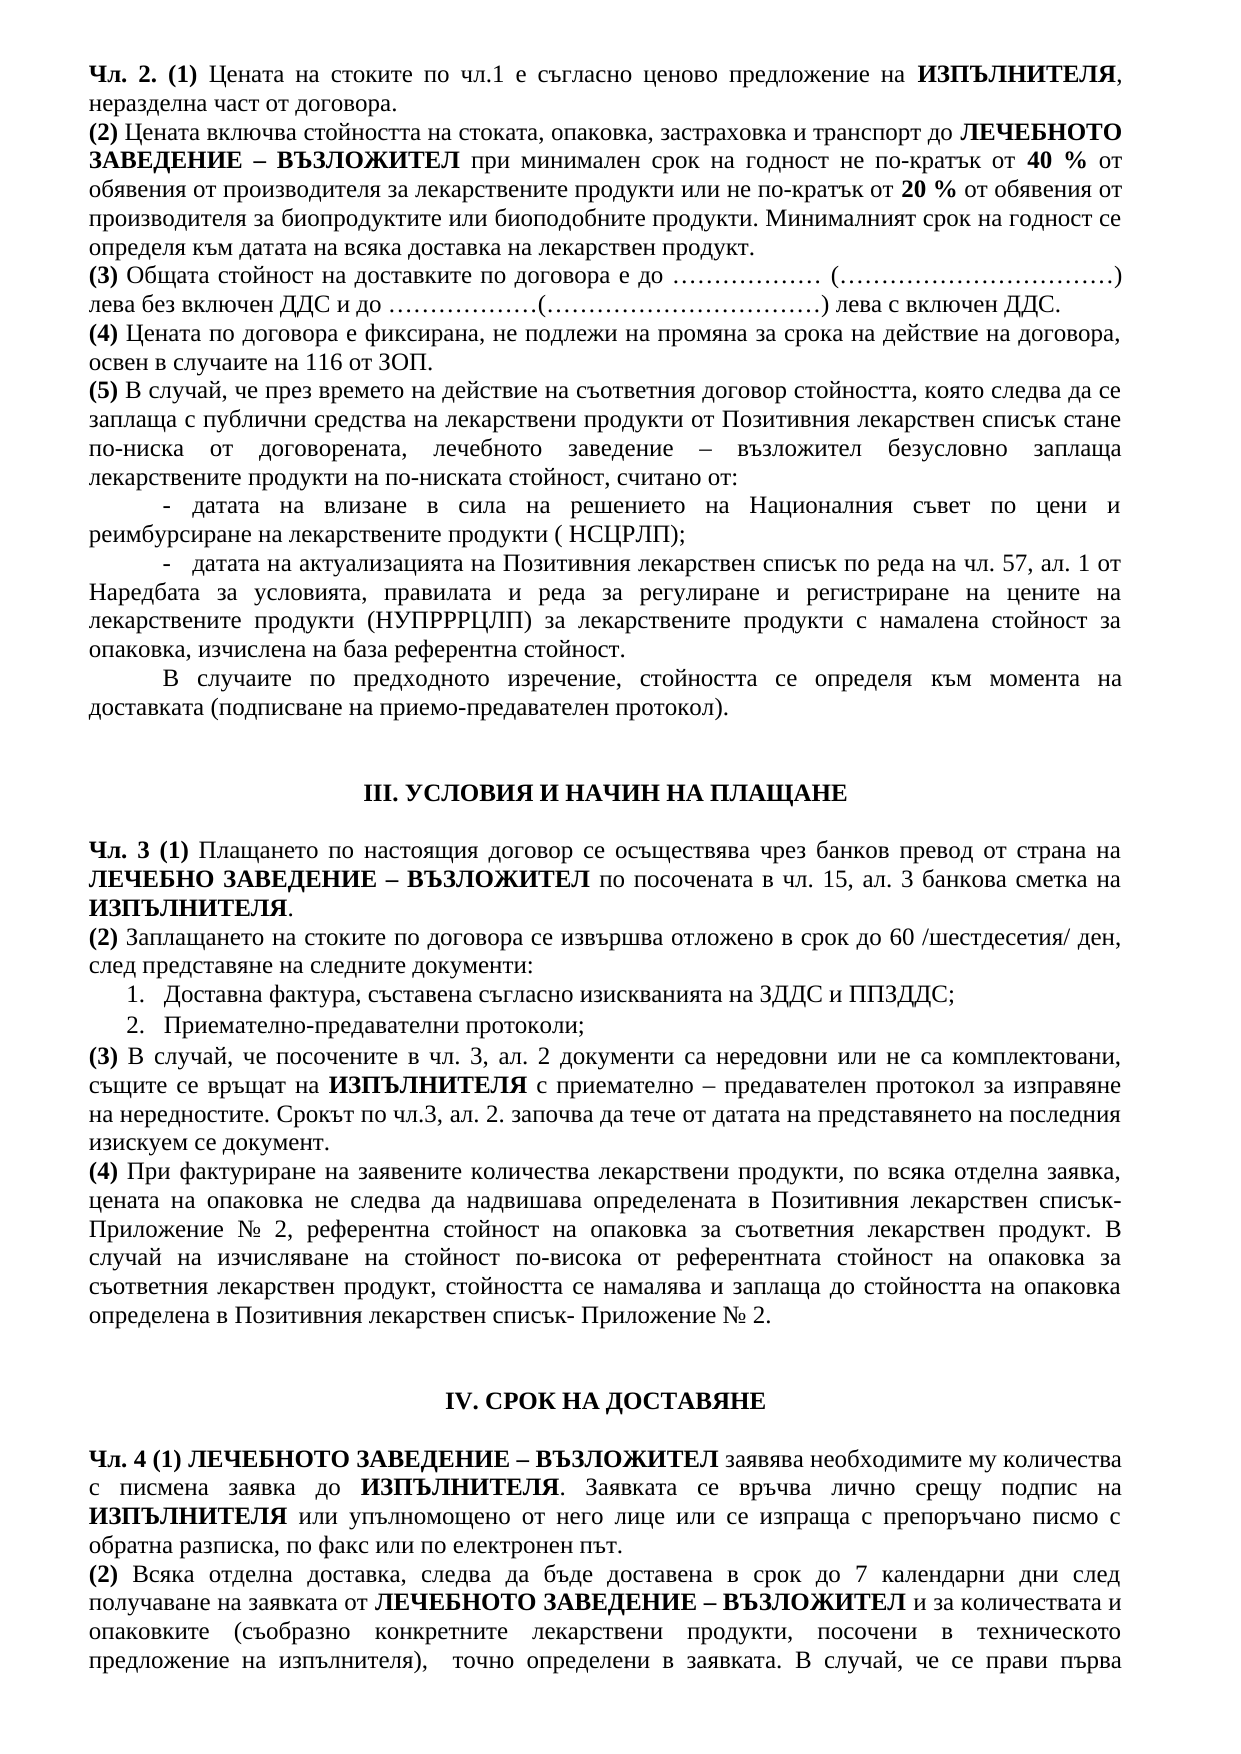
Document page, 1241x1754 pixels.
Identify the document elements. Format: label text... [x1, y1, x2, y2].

text IV. СРОК НА ДОСТАВЯНЕ [89, 1386, 1122, 1415]
text ІII. УСЛОВИЯ И НАЧИН НА ПЛАЩАНЕ [89, 778, 1122, 807]
list датата на влизане в сила на решението на Националния съвет по цени и реимбурсиране на лекарствените продукти ( НСЦРЛП); [89, 490, 1122, 548]
text (3) В случай, че посочените в чл. 3, ал. 2 документи са нередовни или не са комплектовани, същите се връщат на ИЗПЪЛНИТЕЛЯ с приемателно – предавателен протокол за изправяне на нередностите. Срокът по чл.3, ал. 2. започва да тече от датата на представянето на последния изискуем се документ. [89, 1041, 1122, 1156]
list датата на актуализацията на Позитивния лекарствен списък по реда на чл. 57, ал. 1 от Наредбата за условията, правилата и реда за регулиране и регистриране на цените на лекарствените продукти (НУПРРРЦЛП) за лекарствените продукти с намалена стойност за опаковка, изчислена на база референтна стойност. [89, 548, 1122, 663]
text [89, 1559, 1122, 1674]
text (2) Заплащането на стоките по договора се извършва отложено в срок до 60 /шестдесетия/ ден, след представяне на следните документи: [89, 922, 1122, 979]
text В случаите по предходното изречение, стойността се определя към момента на доставката (подписване на приемо-предавателен протокол). [89, 663, 1122, 720]
text (4) Цената по договора е фиксирана, не подлежи на промяна за срока на действие на договора, освен в случаите на 116 от ЗОП. [89, 318, 1122, 375]
list Доставна фактура, съставена съгласно изискванията на ЗДДС и ППЗДДС; [126, 979, 1122, 1008]
list Приемателно-предавателни протоколи; [126, 1010, 1122, 1039]
text (3) Общата стойност на доставките по договора е до ……………… (……………………………) лева без включен ДДС и до ………………(……………………………) лева с включен ДДС. [89, 260, 1122, 318]
text Чл. 3 (1) Плащането по настоящия договор се осъществява чрез банков превод от страна на ЛЕЧЕБНО ЗАВЕДЕНИЕ – ВЪЗЛОЖИТЕЛ по посочената в чл. 15, ал. 3 банкова сметка на ИЗПЪЛНИТЕЛЯ. [89, 835, 1122, 922]
text (2) Цената включва стойността на стоката, опаковка, застраховка и транспорт до ЛЕЧЕБНОТО ЗАВЕДЕНИЕ – ВЪЗЛОЖИТЕЛ при минимален срок на годност не по-кратък от 40 % от обявения от производителя за лекарствените продукти или не по-кратък от 20 % от обявения от производителя за биопродуктите или биоподобните продукти. Минималният срок на годност се определя към датата на всяка доставка на лекарствен продукт. [89, 117, 1122, 260]
text (4) При фактуриране на заявените количества лекарствени продукти, по всяка отделна заявка, цената на опаковка не следва да надвишава определената в Позитивния лекарствен списък- Приложение № 2, референтна стойност на опаковка за съответния лекарствен продукт. В случай на изчисляване на стойност по-висока от референтната стойност на опаковка за съответния лекарствен продукт, стойността се намалява и заплаща до стойността на опаковка определена в Позитивния лекарствен списък- Приложение № 2. [89, 1156, 1122, 1329]
text Чл. 4 (1) ЛЕЧЕБНОТО ЗАВЕДЕНИЕ – ВЪЗЛОЖИТЕЛ заявява необходимите му количества с писмена заявка до ИЗПЪЛНИТЕЛЯ. Заявката се връчва лично срещу подпис на ИЗПЪЛНИТЕЛЯ или упълномощено от него лице или се изпраща с препоръчано писмо с обратна разписка, по факс или по електронен път. [89, 1444, 1122, 1559]
text (5) В случай, че през времето на действие на съответния договор стойността, която следва да се заплаща с публични средства на лекарствени продукти от Позитивния лекарствен списък стане по-ниска от договорената, лечебното заведение – възложител безусловно заплаща лекарствените продукти на по-ниската стойност, считано от: [89, 375, 1122, 490]
text Чл. 2. (1) Цената на стоките по чл.1 е съгласно ценово предложение на ИЗПЪЛНИТЕЛЯ, неразделна част от договора. [89, 59, 1122, 117]
